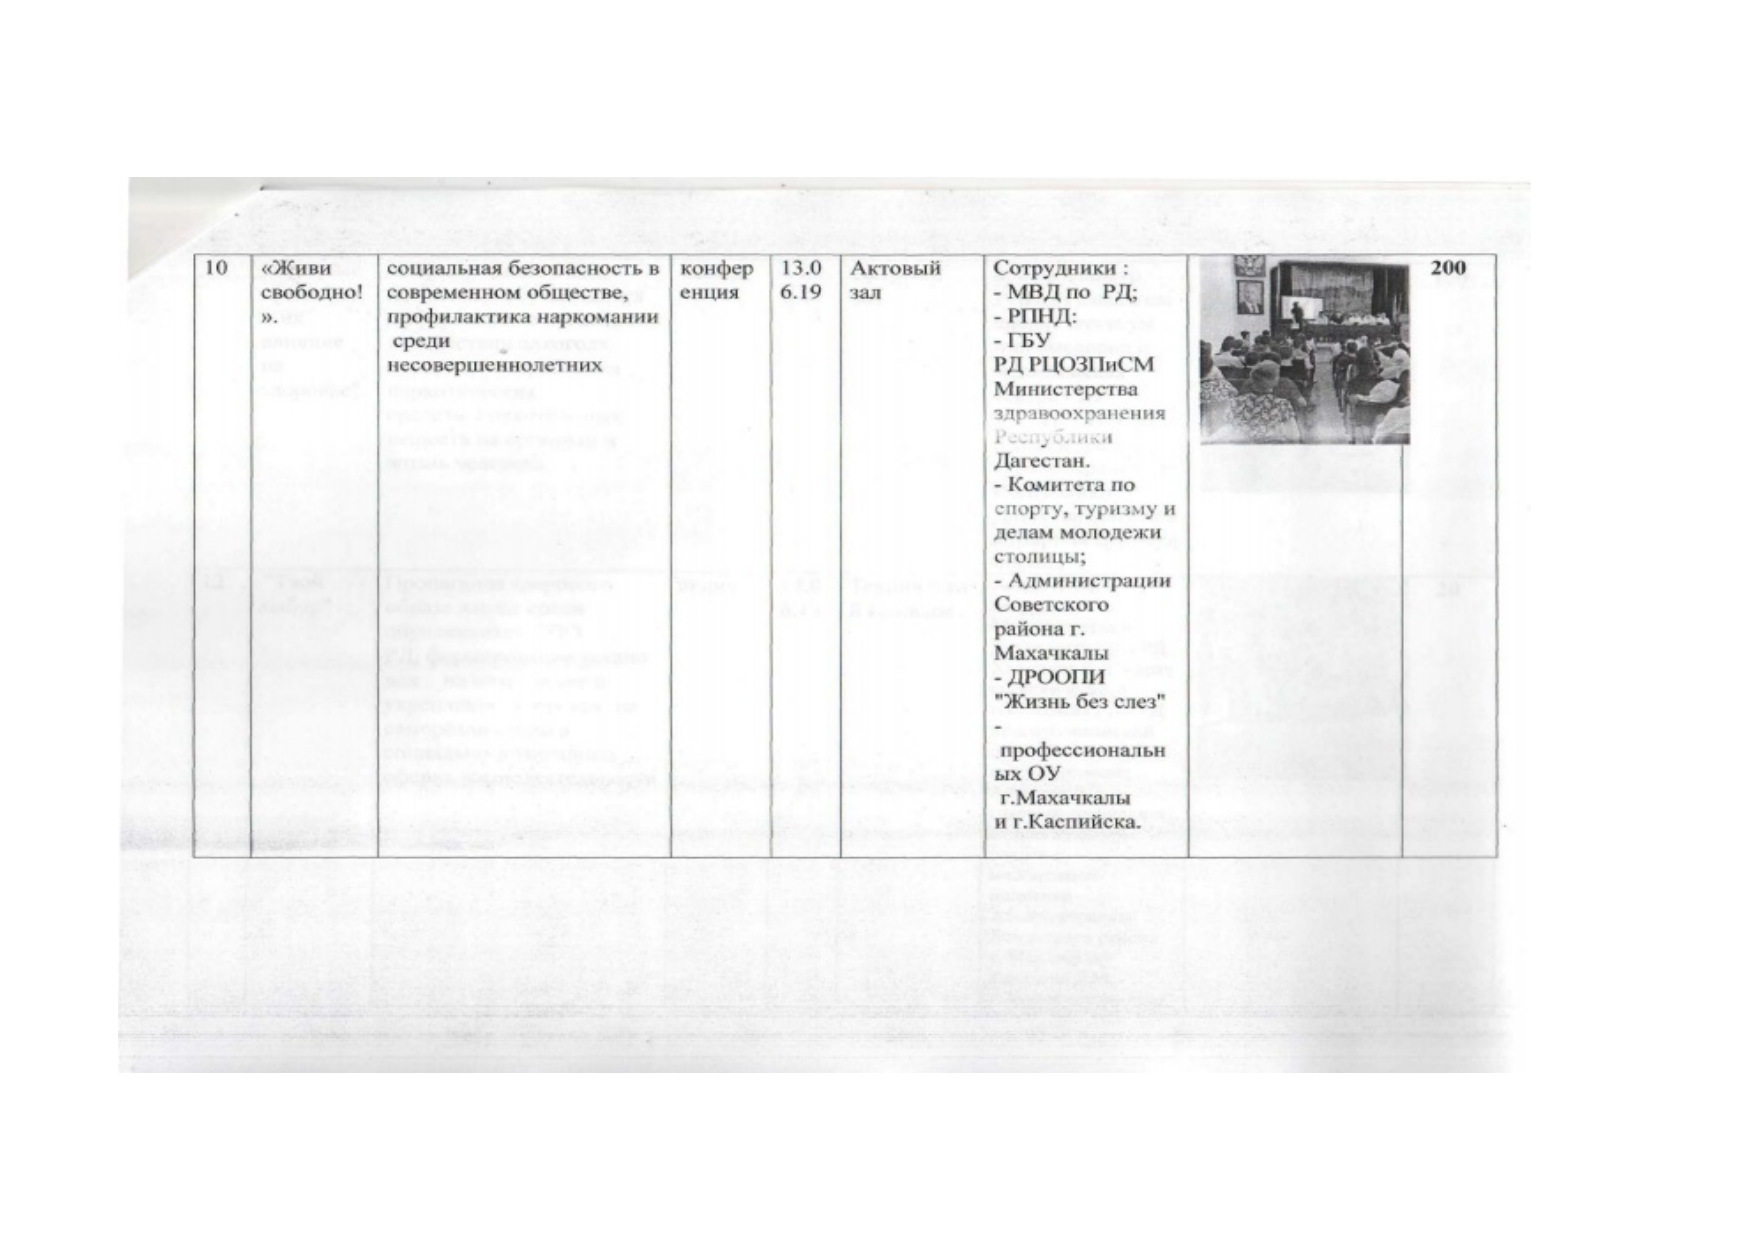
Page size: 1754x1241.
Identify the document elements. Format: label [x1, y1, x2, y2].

picture [118, 177, 1531, 1073]
